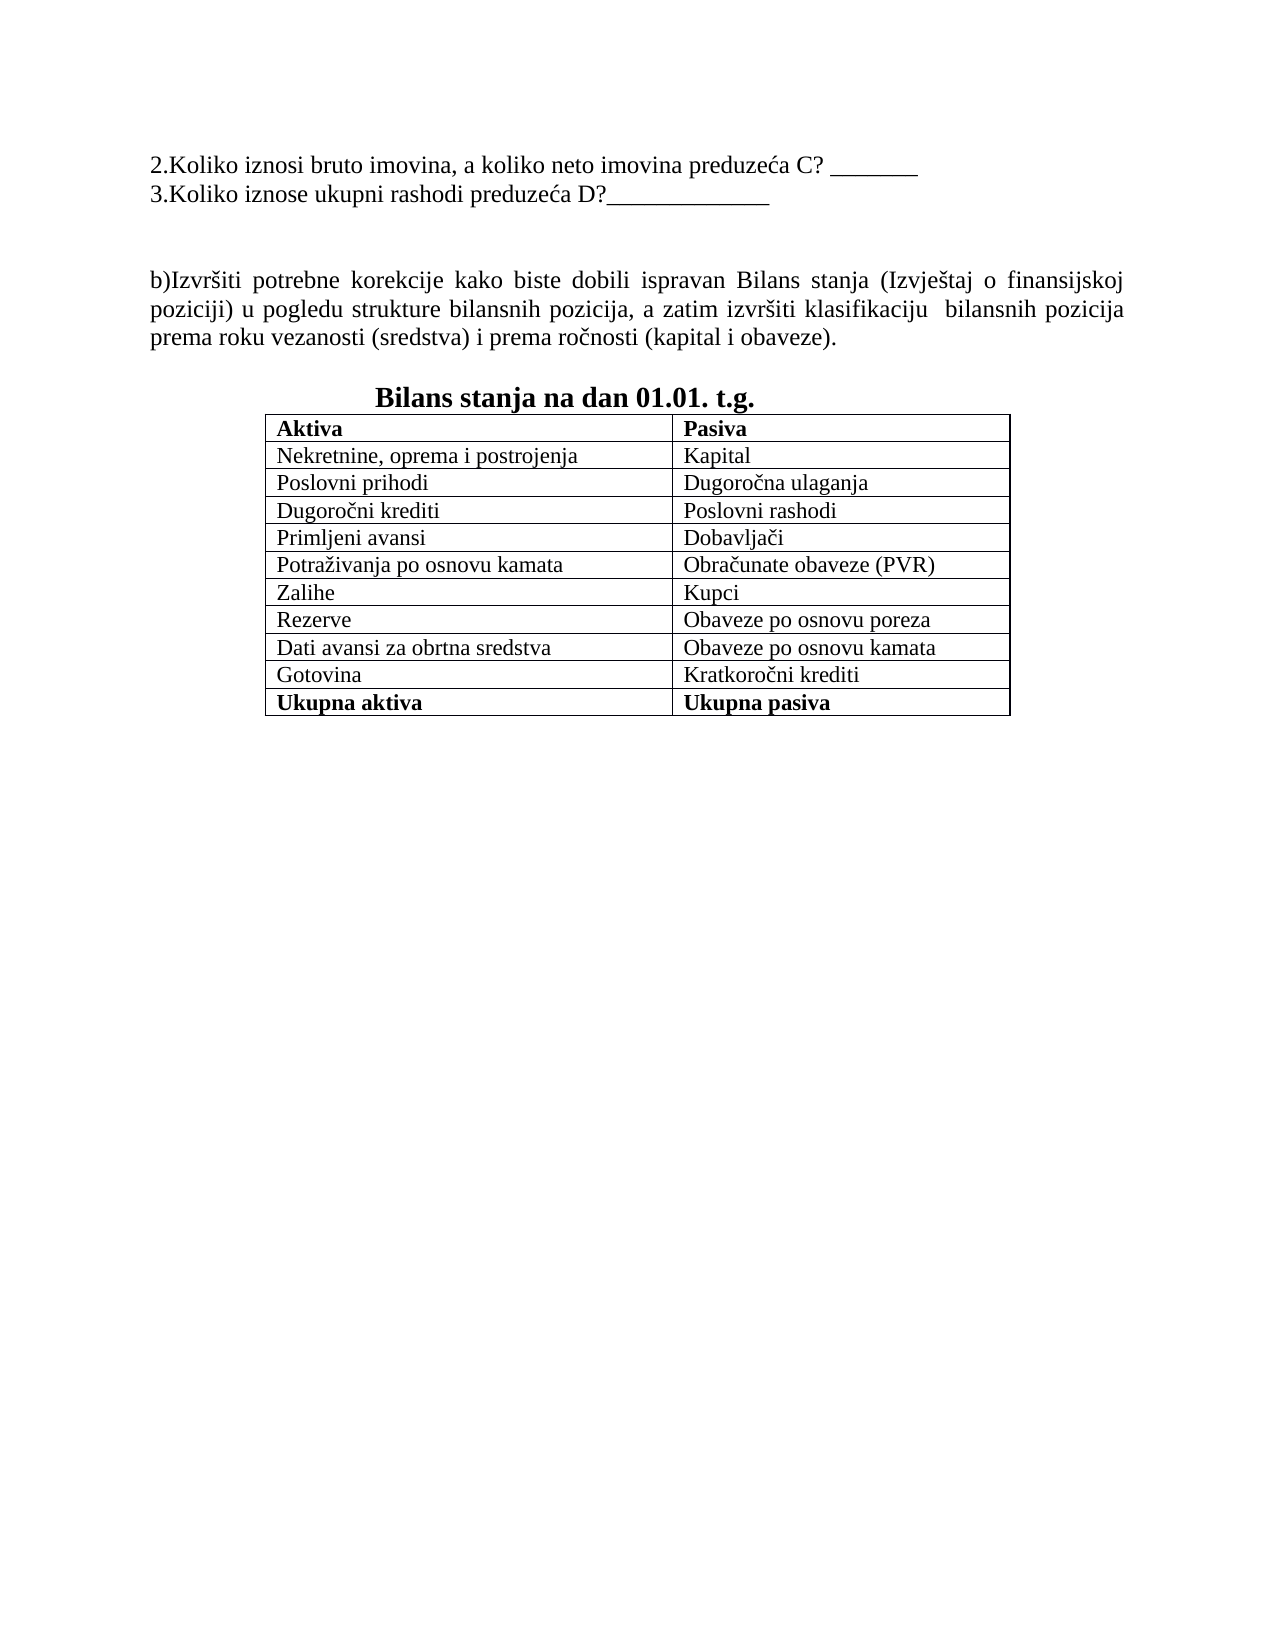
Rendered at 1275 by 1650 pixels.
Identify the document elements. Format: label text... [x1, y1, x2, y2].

table_cell Dugoročni krediti [266, 497, 672, 523]
table_cell Ukupna aktiva [266, 689, 672, 715]
text b)Izvršiti potrebne korekcije kako biste dobili ispravan Bilans stanja (Izvještaj o finansijskoj poziciji) u pogledu strukture bilansnih pozicija, a zatim izvršiti klasifikaciju bilansnih pozicija prema roku vezanosti (sredstva) i prema ročnosti (kapital i obaveze). [150, 265, 1125, 351]
table_cell Ukupna pasiva [673, 689, 1009, 715]
table_cell Poslovni prihodi [266, 469, 672, 496]
table_cell Potraživanja po osnovu kamata [266, 552, 672, 578]
table_cell Poslovni rashodi [673, 497, 1009, 523]
table_cell Dugoročna ulaganja [673, 469, 1009, 496]
table_cell Obaveze po osnovu kamata [673, 634, 1009, 660]
table_cell Zalihe [266, 579, 672, 605]
table_cell Kratkoročni krediti [673, 661, 1009, 687]
table_cell Primljeni avansi [266, 524, 672, 551]
table_cell Obračunate obaveze (PVR) [673, 552, 1009, 578]
table_cell Nekretnine, oprema i postrojenja [266, 442, 672, 468]
table_cell Gotovina [266, 661, 672, 687]
text 3.Koliko iznose ukupni rashodi preduzeća D?_____________ [150, 179, 1125, 207]
table_cell Rezerve [266, 606, 672, 633]
table_cell Obaveze po osnovu poreza [673, 606, 1009, 633]
table_header Pasiva [673, 415, 1009, 441]
text Bilans stanja na dan 01.01. t.g. [150, 380, 1125, 413]
table_cell Dati avansi za obrtna sredstva [266, 634, 672, 660]
text 2.Koliko iznosi bruto imovina, a koliko neto imovina preduzeća C? _______ [150, 150, 1125, 179]
table_cell Kupci [673, 579, 1009, 605]
table_cell Dobavljači [673, 524, 1009, 551]
table_cell Kapital [673, 442, 1009, 468]
table_header Aktiva [266, 415, 672, 441]
